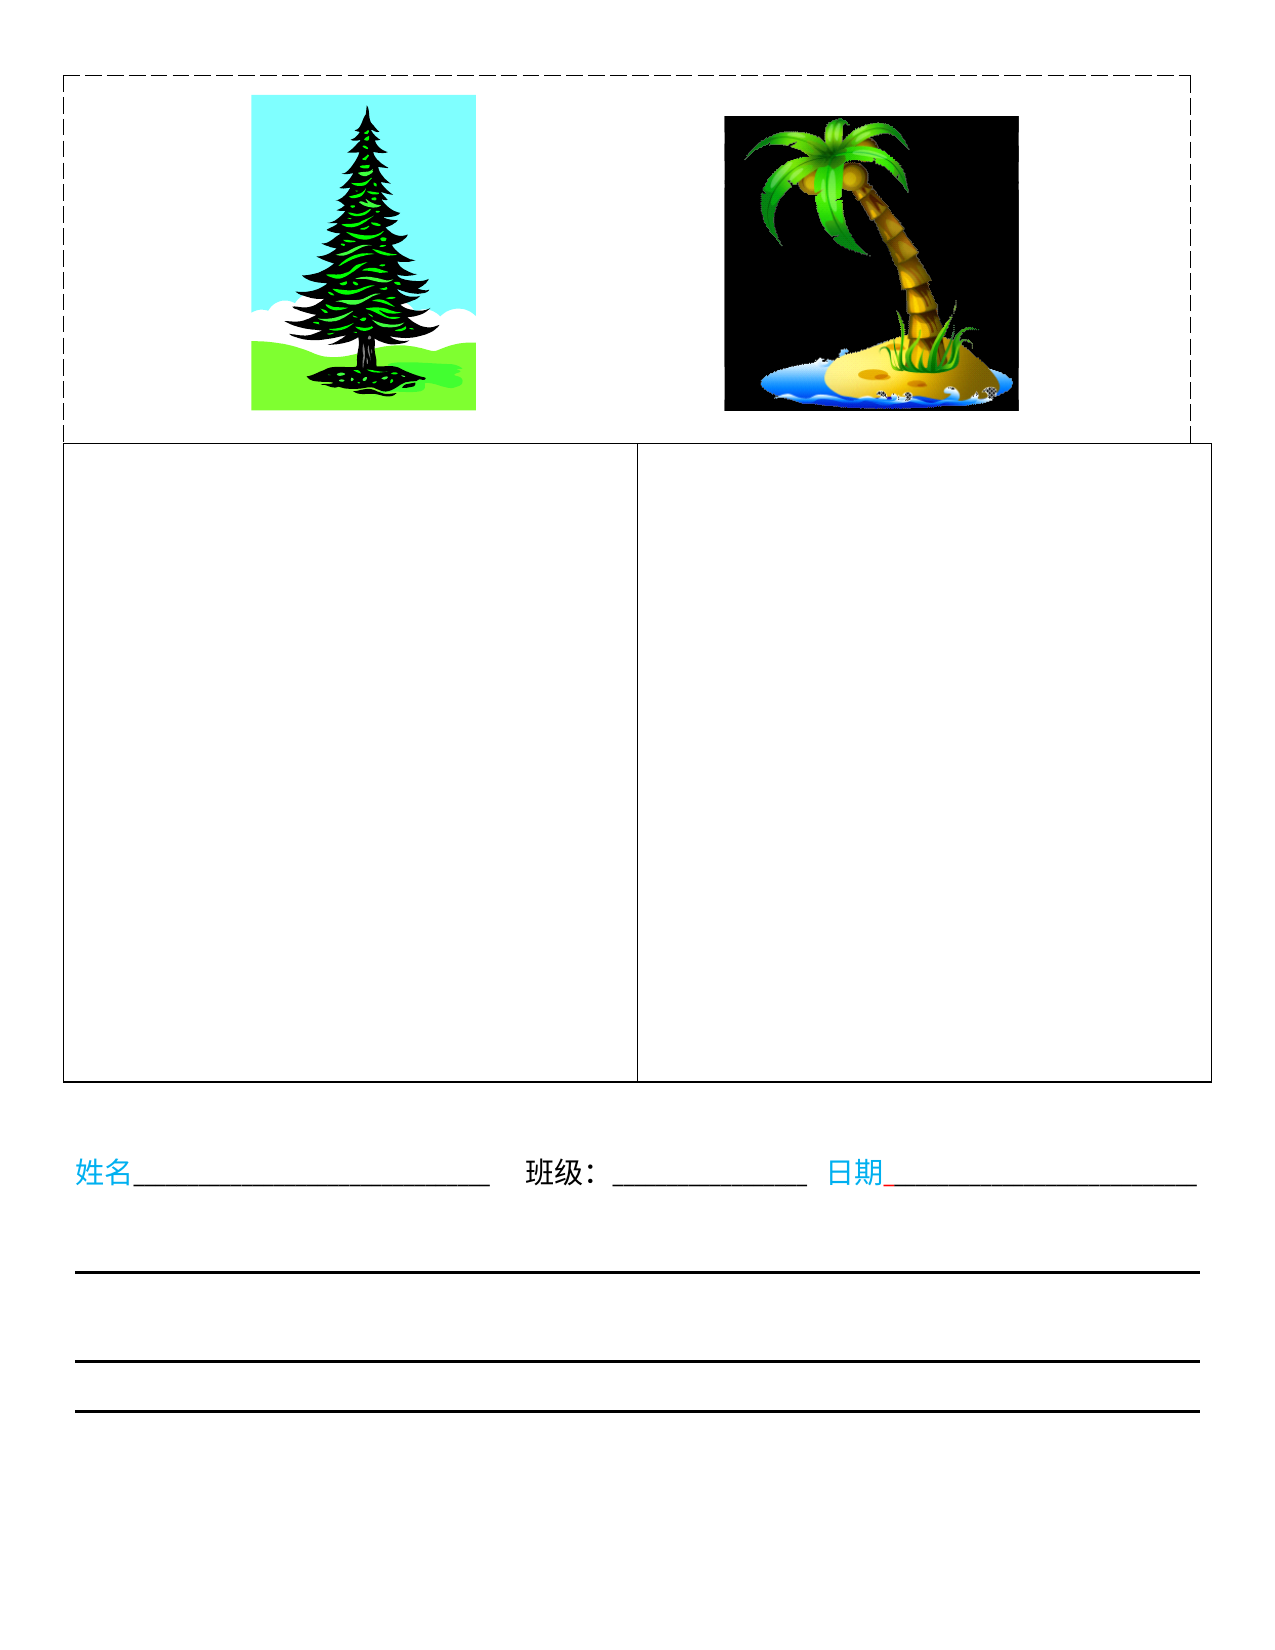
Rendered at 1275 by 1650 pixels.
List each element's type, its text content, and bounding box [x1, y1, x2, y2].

text 姓名_________________________________ 班级：__________________ 日期_____________________________ [75, 1149, 1200, 1192]
table_cell [64, 444, 637, 1081]
table_cell [638, 444, 1211, 1081]
table_cell [64, 75, 1190, 443]
